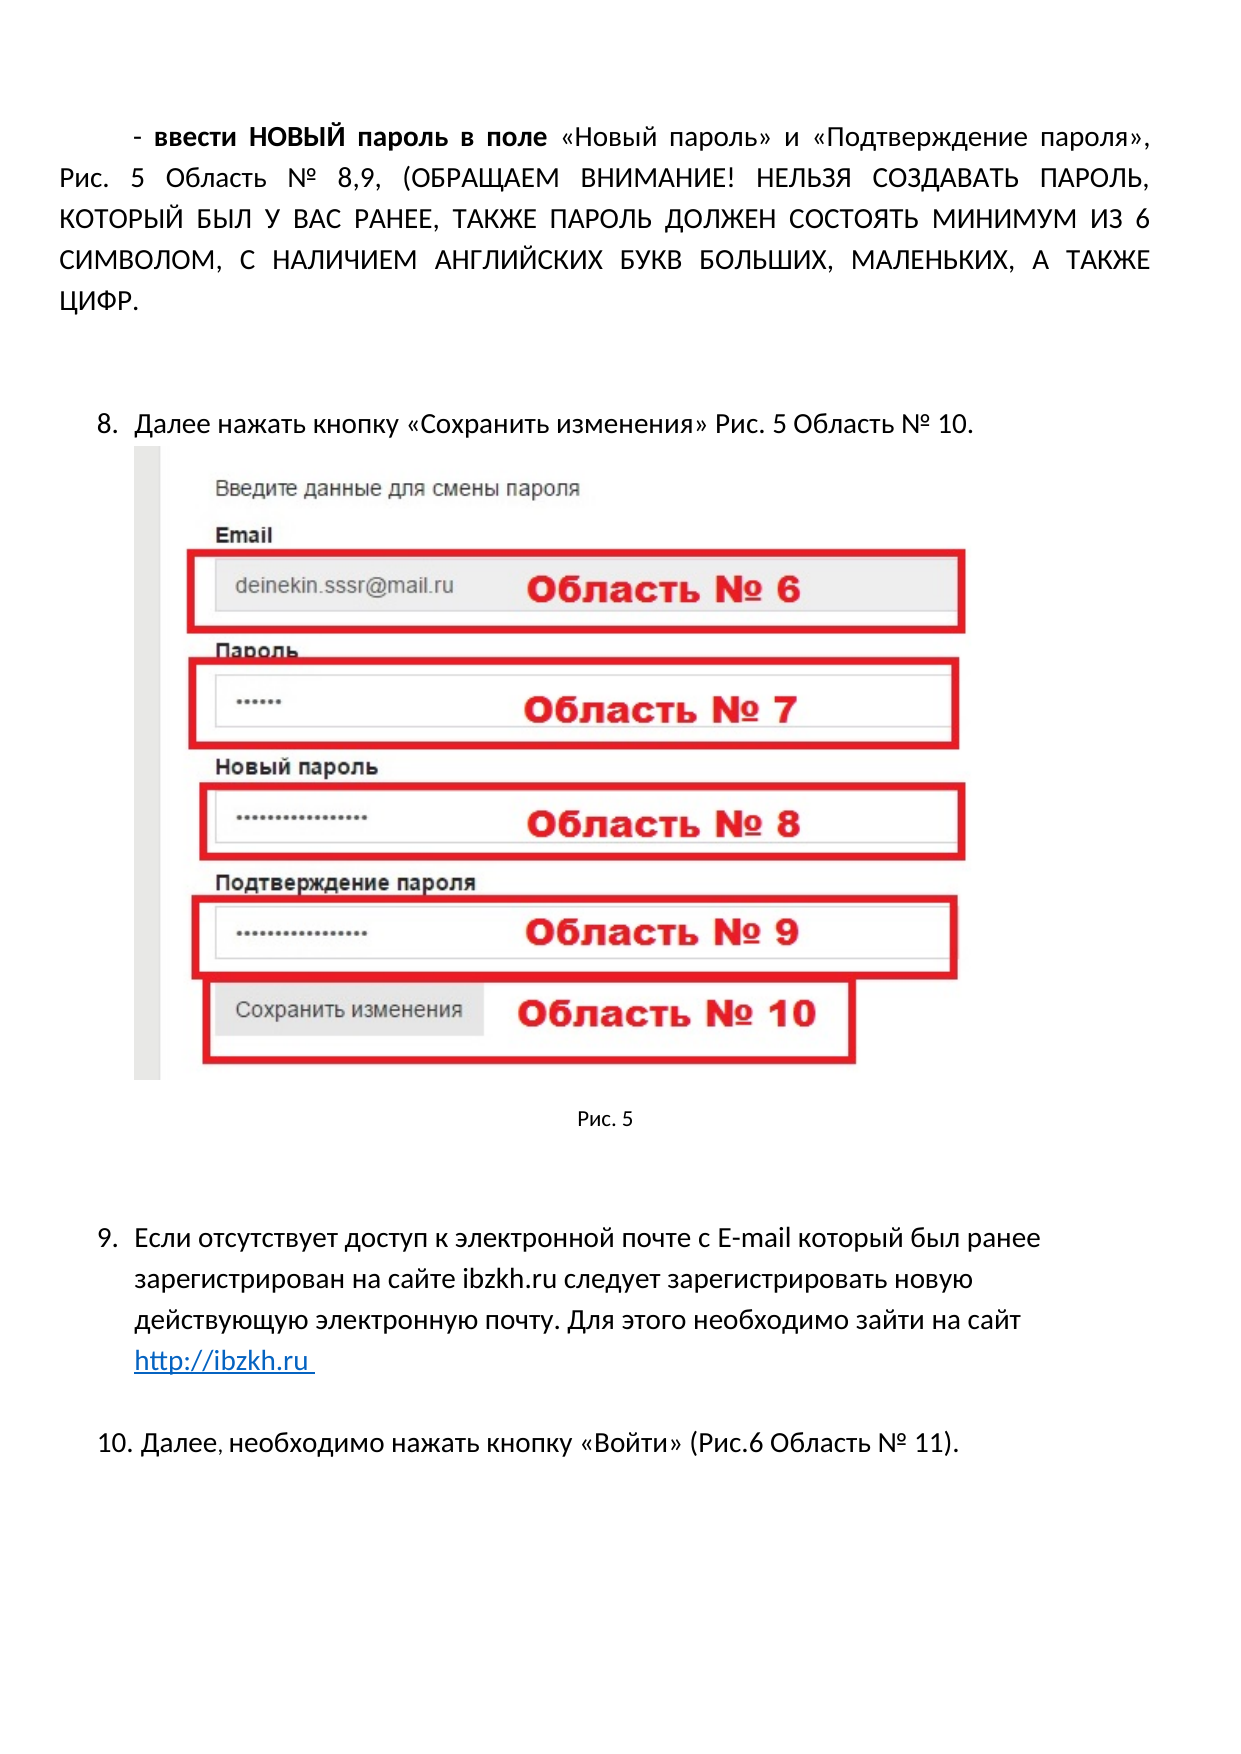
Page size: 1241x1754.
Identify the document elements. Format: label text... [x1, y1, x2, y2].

list Если отсутствует доступ к электронной почте с E-mail который был ранее зарегистрирован на сайте ibzkh.ru следует зарегистрировать новую действующую электронную почту. Для этого необходимо зайти на сайт http://ibzkh.ru [97, 1219, 1152, 1377]
list Далее, необходимо нажать кнопку «Войти» (Рис.6 Область № 11). [97, 1424, 1152, 1459]
text Рис. 5 [59, 1104, 1152, 1132]
list - ввести НОВЫЙ пароль в поле «Новый пароль» и «Подтверждение пароля», Рис. 5 Область № 8,9, (ОБРАЩАЕМ ВНИМАНИЕ! НЕЛЬЗЯ СОЗДАВАТЬ ПАРОЛЬ, КОТОРЫЙ БЫЛ У ВАС РАНЕЕ, ТАКЖЕ ПАРОЛЬ ДОЛЖЕН СОСТОЯТЬ МИНИМУМ ИЗ 6 СИМВОЛОМ, С НАЛИЧИЕМ АНГЛИЙСКИХ БУКВ БОЛЬШИХ, МАЛЕНЬКИХ, А ТАКЖЕ ЦИФР. [59, 118, 1152, 317]
picture [134, 446, 972, 1080]
list Далее нажать кнопку «Сохранить изменения» Рис. 5 Область № 10. [97, 405, 1152, 441]
